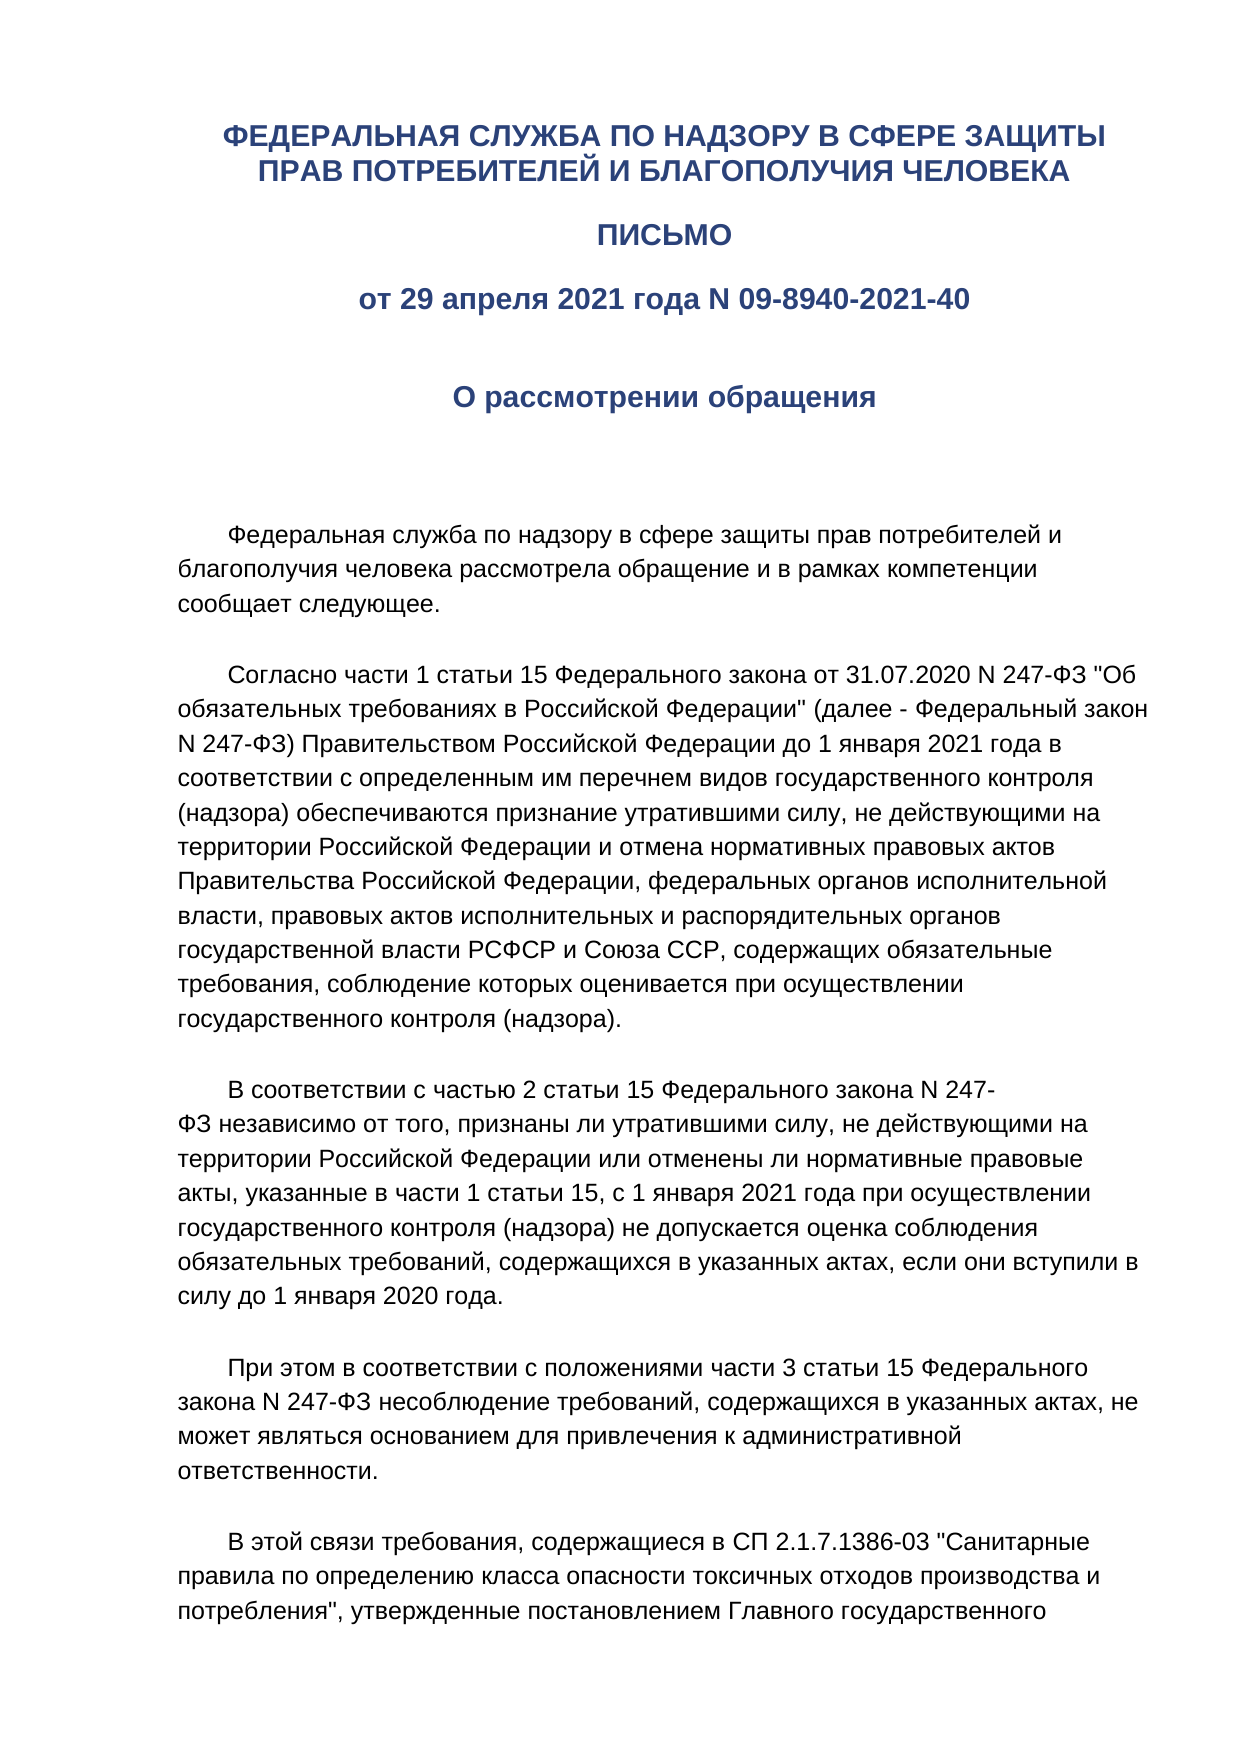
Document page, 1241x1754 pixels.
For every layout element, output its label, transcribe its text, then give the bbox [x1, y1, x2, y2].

text О рассмотрении обращения [177, 379, 1152, 414]
text ПИСЬМО [177, 217, 1152, 252]
text Согласно части 1 статьи 15 Федерального закона от 31.07.2020 N 247-ФЗ "Об обязательных требованиях в Российской Федерации" (далее - Федеральный закон N 247-ФЗ) Правительством Российской Федерации до 1 января 2021 года в соответствии с определенным им перечнем видов государственного контроля (надзора) обеспечиваются признание утратившими силу, не действующими на территории Российской Федерации и отмена нормативных правовых актов Правительства Российской Федерации, федеральных органов исполнительной власти, правовых актов исполнительных и распорядительных органов государственной власти РСФСР и Союза ССР, содержащих обязательные требования, соблюдение которых оценивается при осуществлении государственного контроля (надзора). [177, 654, 1152, 1067]
text от 29 апреля 2021 года N 09-8940-2021-40 [177, 281, 1152, 350]
text В соответствии с частью 2 статьи 15 Федерального закона N 247-ФЗ независимо от того, признаны ли утратившими силу, не действующими на территории Российской Федерации или отменены ли нормативные правовые акты, указанные в части 1 статьи 15, с 1 января 2021 года при осуществлении государственного контроля (надзора) не допускается оценка соблюдения обязательных требований, содержащихся в указанных актах, если они вступили в силу до 1 января 2020 года. [177, 1069, 1152, 1344]
text ФЕДЕРАЛЬНАЯ СЛУЖБА ПО НАДЗОРУ В СФЕРЕ ЗАЩИТЫ ПРАВ ПОТРЕБИТЕЛЕЙ И БЛАГОПОЛУЧИЯ ЧЕЛОВЕКА [177, 118, 1152, 188]
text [177, 1521, 1152, 1624]
text При этом в соответствии с положениями части 3 статьи 15 Федерального закона N 247-ФЗ несоблюдение требований, содержащихся в указанных актах, не может являться основанием для привлечения к административной ответственности. [177, 1347, 1152, 1519]
text Федеральная служба по надзору в сфере защиты прав потребителей и благополучия человека рассмотрела обращение и в рамках компетенции сообщает следующее. [177, 514, 1152, 652]
